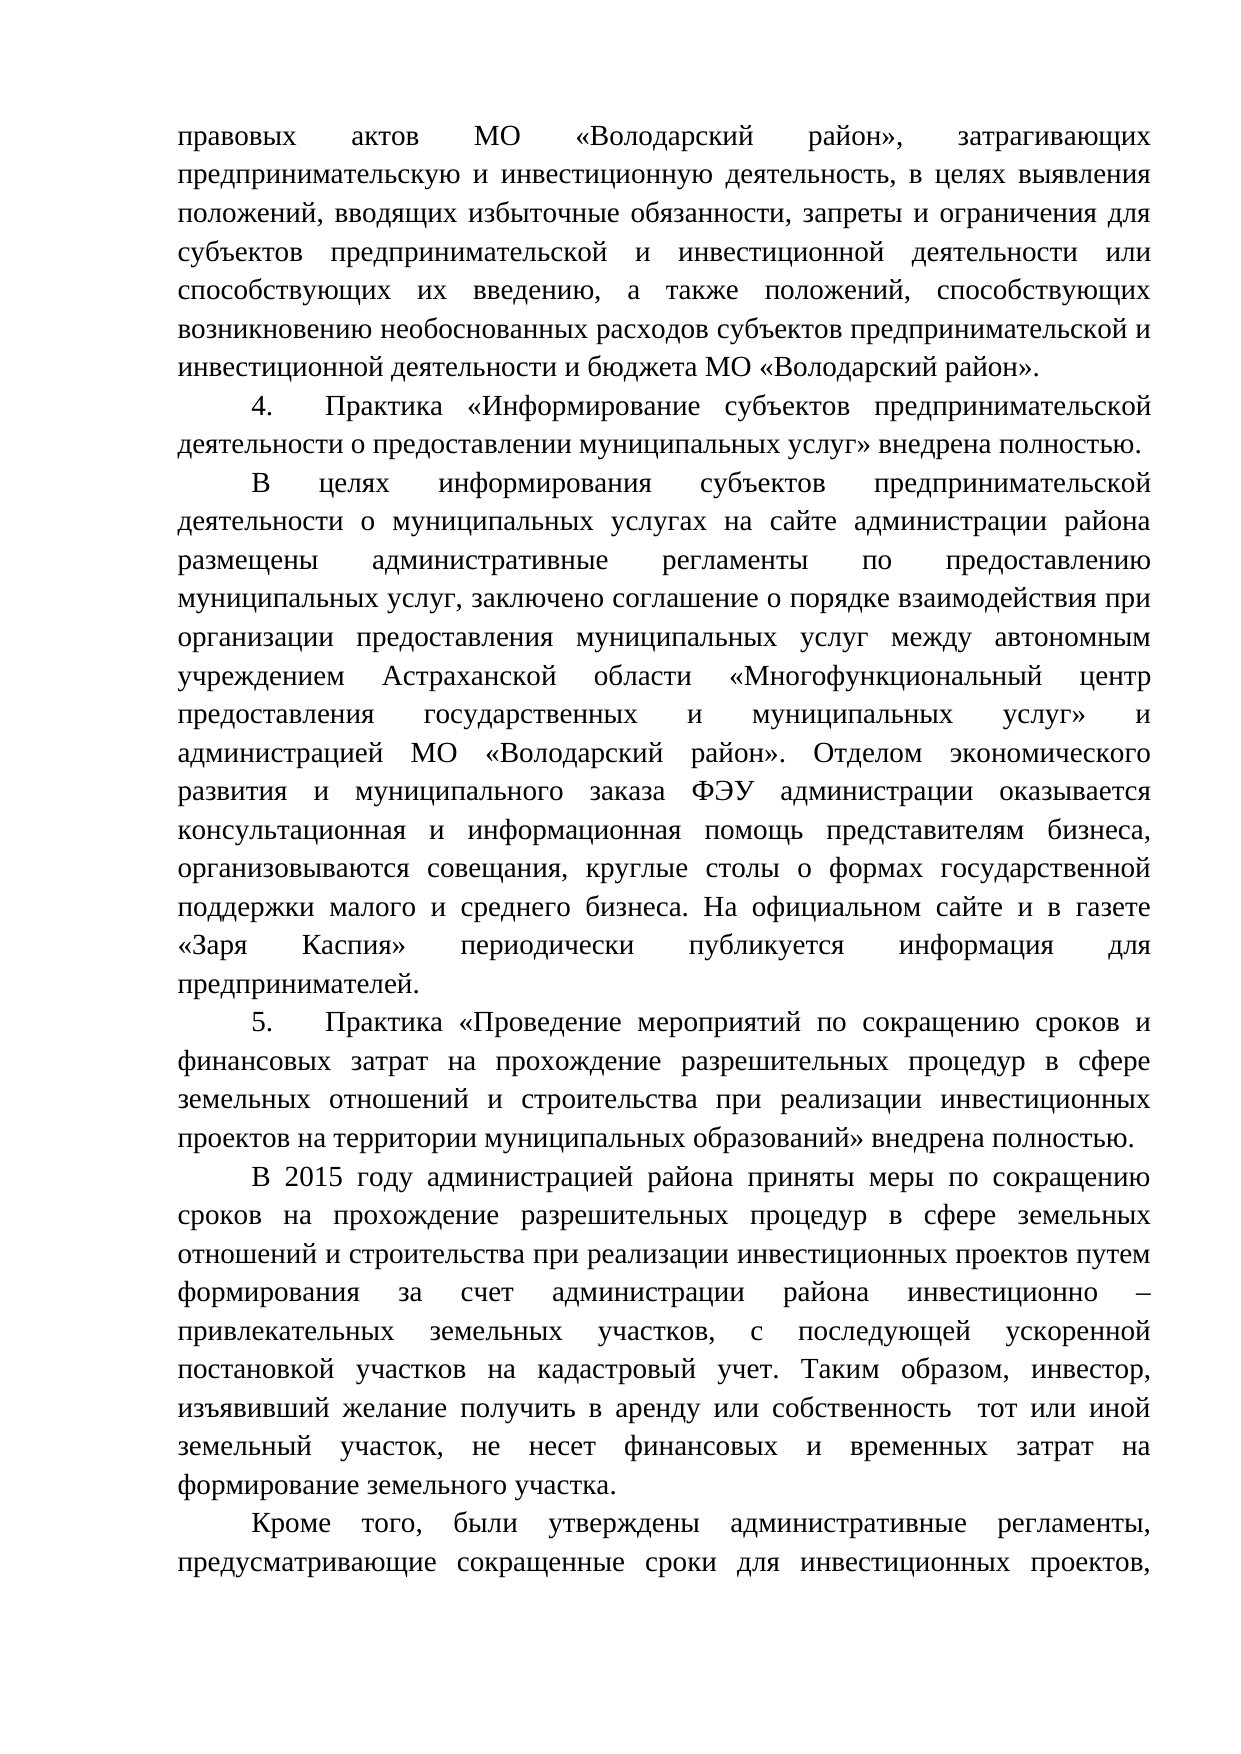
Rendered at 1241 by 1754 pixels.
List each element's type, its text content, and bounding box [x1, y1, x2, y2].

list Практика «Проведение мероприятий по сокращению сроков и финансовых затрат на прохождение разрешительных процедур в сфере земельных отношений и строительства при реализации инвестиционных проектов на территории муниципальных образований» внедрена полностью. [177, 1004, 1152, 1154]
list Практика «Информирование субъектов предпринимательской деятельности о предоставлении муниципальных услуг» внедрена полностью. [177, 388, 1152, 460]
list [177, 1506, 1152, 1578]
list В 2015 году администрацией района приняты меры по сокращению сроков на прохождение разрешительных процедур в сфере земельных отношений и строительства при реализации инвестиционных проектов путем формирования за счет администрации района инвестиционно – привлекательных земельных участков, с последующей ускоренной постановкой участков на кадастровый учет. Таким образом, инвестор, изъявивший желание получить в аренду или собственность тот или иной земельный участок, не несет финансовых и временных затрат на формирование земельного участка. [177, 1159, 1152, 1501]
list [177, 118, 1152, 383]
list В целях информирования субъектов предпринимательской деятельности о муниципальных услугах на сайте администрации района размещены административные регламенты по предоставлению муниципальных услуг, заключено соглашение о порядке взаимодействия при организации предоставления муниципальных услуг между автономным учреждением Астраханской области «Многофункциональный центр предоставления государственных и муниципальных услуг» и администрацией МО «Володарский район». Отделом экономического развития и муниципального заказа ФЭУ администрации оказывается консультационная и информационная помощь представителям бизнеса, организовываются совещания, круглые столы о формах государственной поддержки малого и среднего бизнеса. На официальном сайте и в газете «Заря Каспия» периодически публикуется информация для предпринимателей. [177, 465, 1152, 999]
